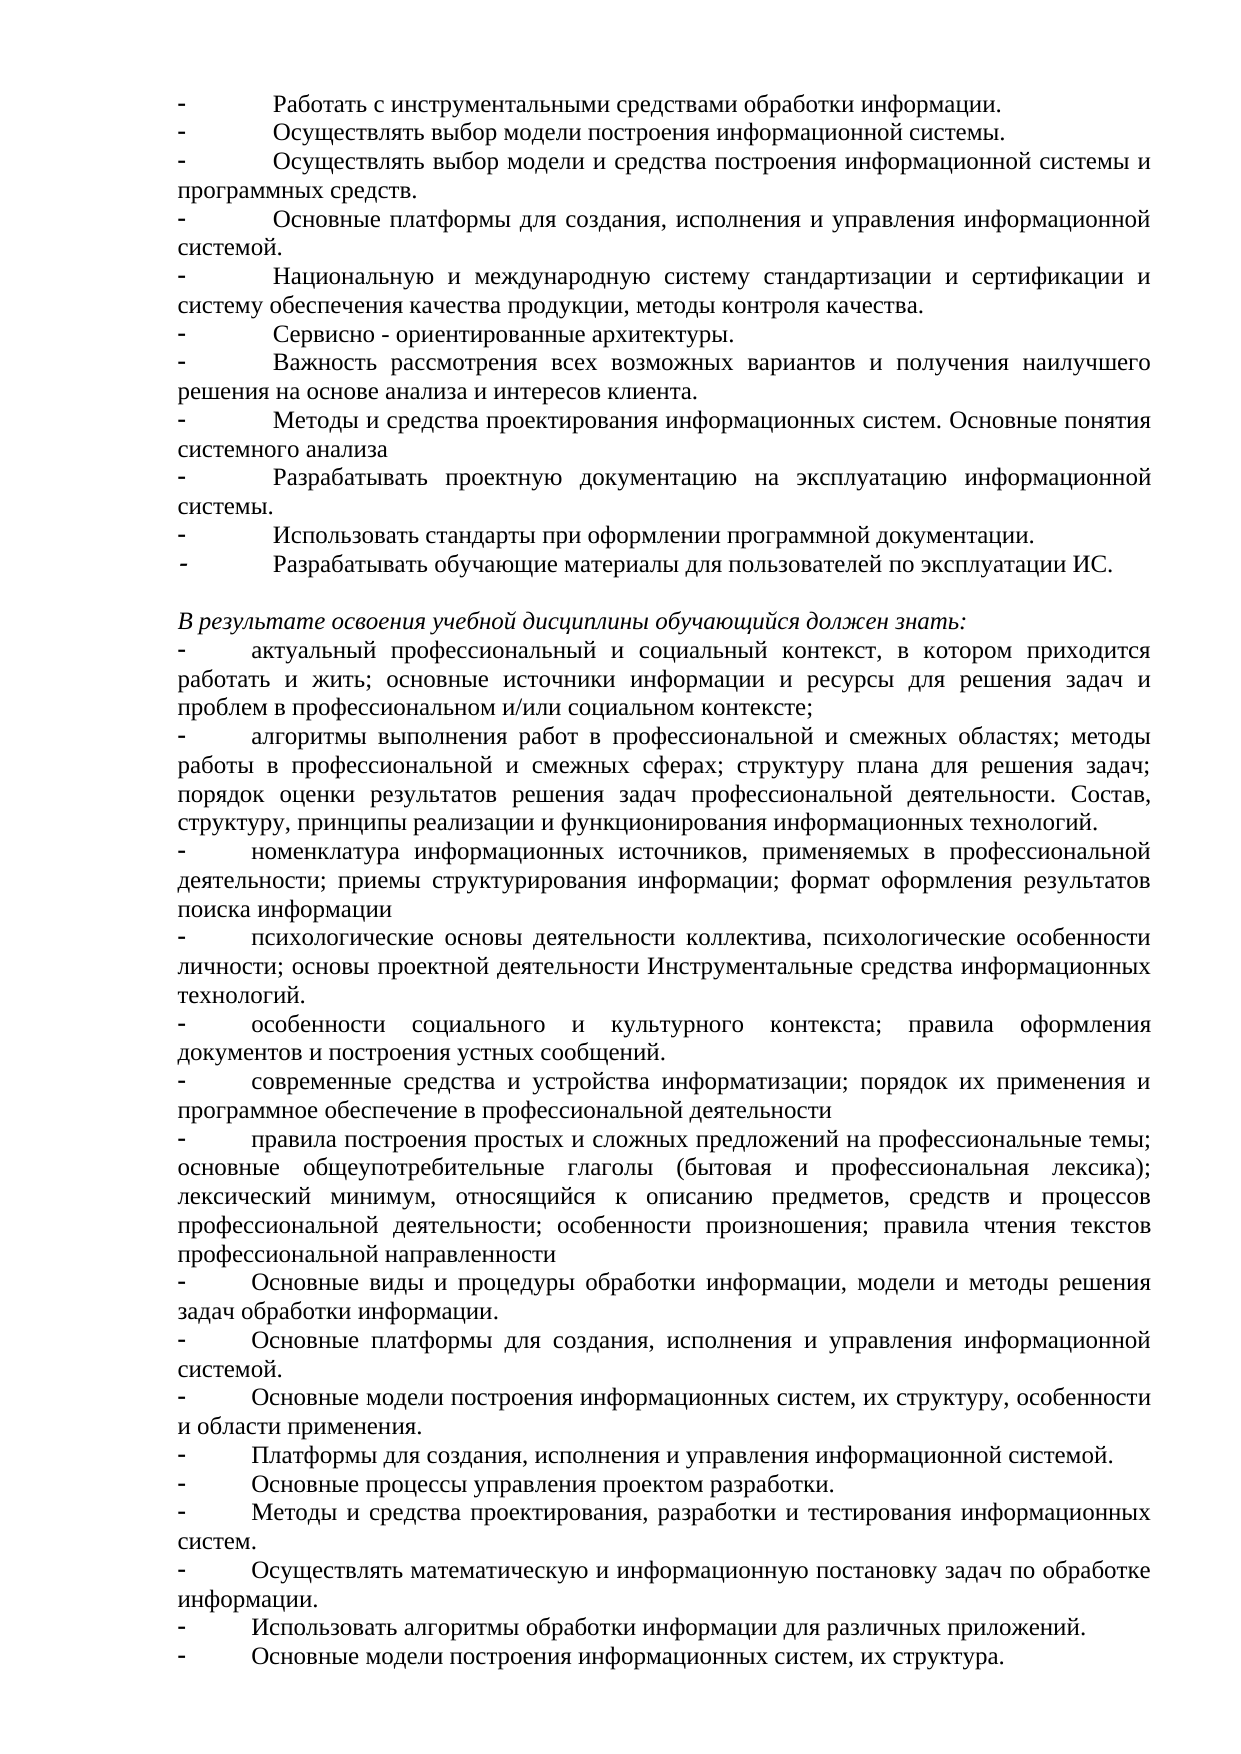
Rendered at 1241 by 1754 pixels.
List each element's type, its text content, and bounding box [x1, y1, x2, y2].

list номенклатура информационных источников, применяемых в профессиональной деятельности; приемы структурирования информации; формат оформления результатов поиска информации [177, 836, 1152, 922]
list Основные платформы для создания, исполнения и управления информационной системой. [177, 204, 1152, 261]
list Осуществлять выбор модели построения информационной системы. [177, 117, 1152, 146]
list алгоритмы выполнения работ в профессиональной и смежных областях; методы работы в профессиональной и смежных сферах; структуру плана для решения задач; порядок оценки результатов решения задач профессиональной деятельности. Состав, структуру, принципы реализации и функционирования информационных технологий. [177, 721, 1152, 836]
list правила построения простых и сложных предложений на профессиональные темы; основные общеупотребительные глаголы (бытовая и профессиональная лексика); лексический минимум, относящийся к описанию предметов, средств и процессов профессиональной деятельности; особенности произношения; правила чтения текстов профессиональной направленности [177, 1124, 1152, 1267]
list Работать с инструментальными средствами обработки информации. [177, 89, 1152, 117]
list Основные виды и процедуры обработки информации, модели и методы решения задач обработки информации. [177, 1267, 1152, 1325]
text В результате освоения учебной дисциплины обучающийся должен знать: [177, 606, 1152, 635]
list Осуществлять выбор модели и средства построения информационной системы и программных средств. [177, 146, 1152, 204]
list современные средства и устройства информатизации; порядок их применения и программное обеспечение в профессиональной деятельности [177, 1066, 1152, 1124]
list Национальную и международную систему стандартизации и сертификации и систему обеспечения качества продукции, методы контроля качества. [177, 261, 1152, 319]
list Основные платформы для создания, исполнения и управления информационной системой. [177, 1325, 1152, 1382]
list Разрабатывать обучающие материалы для пользователей по эксплуатации ИС. [177, 549, 1152, 577]
list Сервисно - ориентированные архитектуры. [177, 319, 1152, 347]
list Важность рассмотрения всех возможных вариантов и получения наилучшего решения на основе анализа и интересов клиента. [177, 347, 1152, 405]
list Методы и средства проектирования, разработки и тестирования информационных систем. [177, 1497, 1152, 1555]
list особенности социального и культурного контекста; правила оформления документов и построения устных сообщений. [177, 1009, 1152, 1066]
list психологические основы деятельности коллектива, психологические особенности личности; основы проектной деятельности Инструментальные средства информационных технологий. [177, 922, 1152, 1009]
list Основные процессы управления проектом разработки. [177, 1469, 1152, 1497]
list Разрабатывать проектную документацию на эксплуатацию информационной системы. [177, 462, 1152, 520]
list Осуществлять математическую и информационную постановку задач по обработке информации. [177, 1555, 1152, 1612]
list актуальный профессиональный и социальный контекст, в котором приходится работать и жить; основные источники информации и ресурсы для решения задач и проблем в профессиональном и/или социальном контексте; [177, 635, 1152, 721]
list Платформы для создания, исполнения и управления информационной системой. [177, 1440, 1152, 1469]
list Основные модели построения информационных систем, их структуру, особенности и области применения. [177, 1382, 1152, 1440]
list Использовать алгоритмы обработки информации для различных приложений. [177, 1612, 1152, 1641]
list Основные модели построения информационных систем, их структура. [177, 1641, 1152, 1670]
list Использовать стандарты при оформлении программной документации. [177, 520, 1152, 549]
list Методы и средства проектирования информационных систем. Основные понятия системного анализа [177, 405, 1152, 462]
